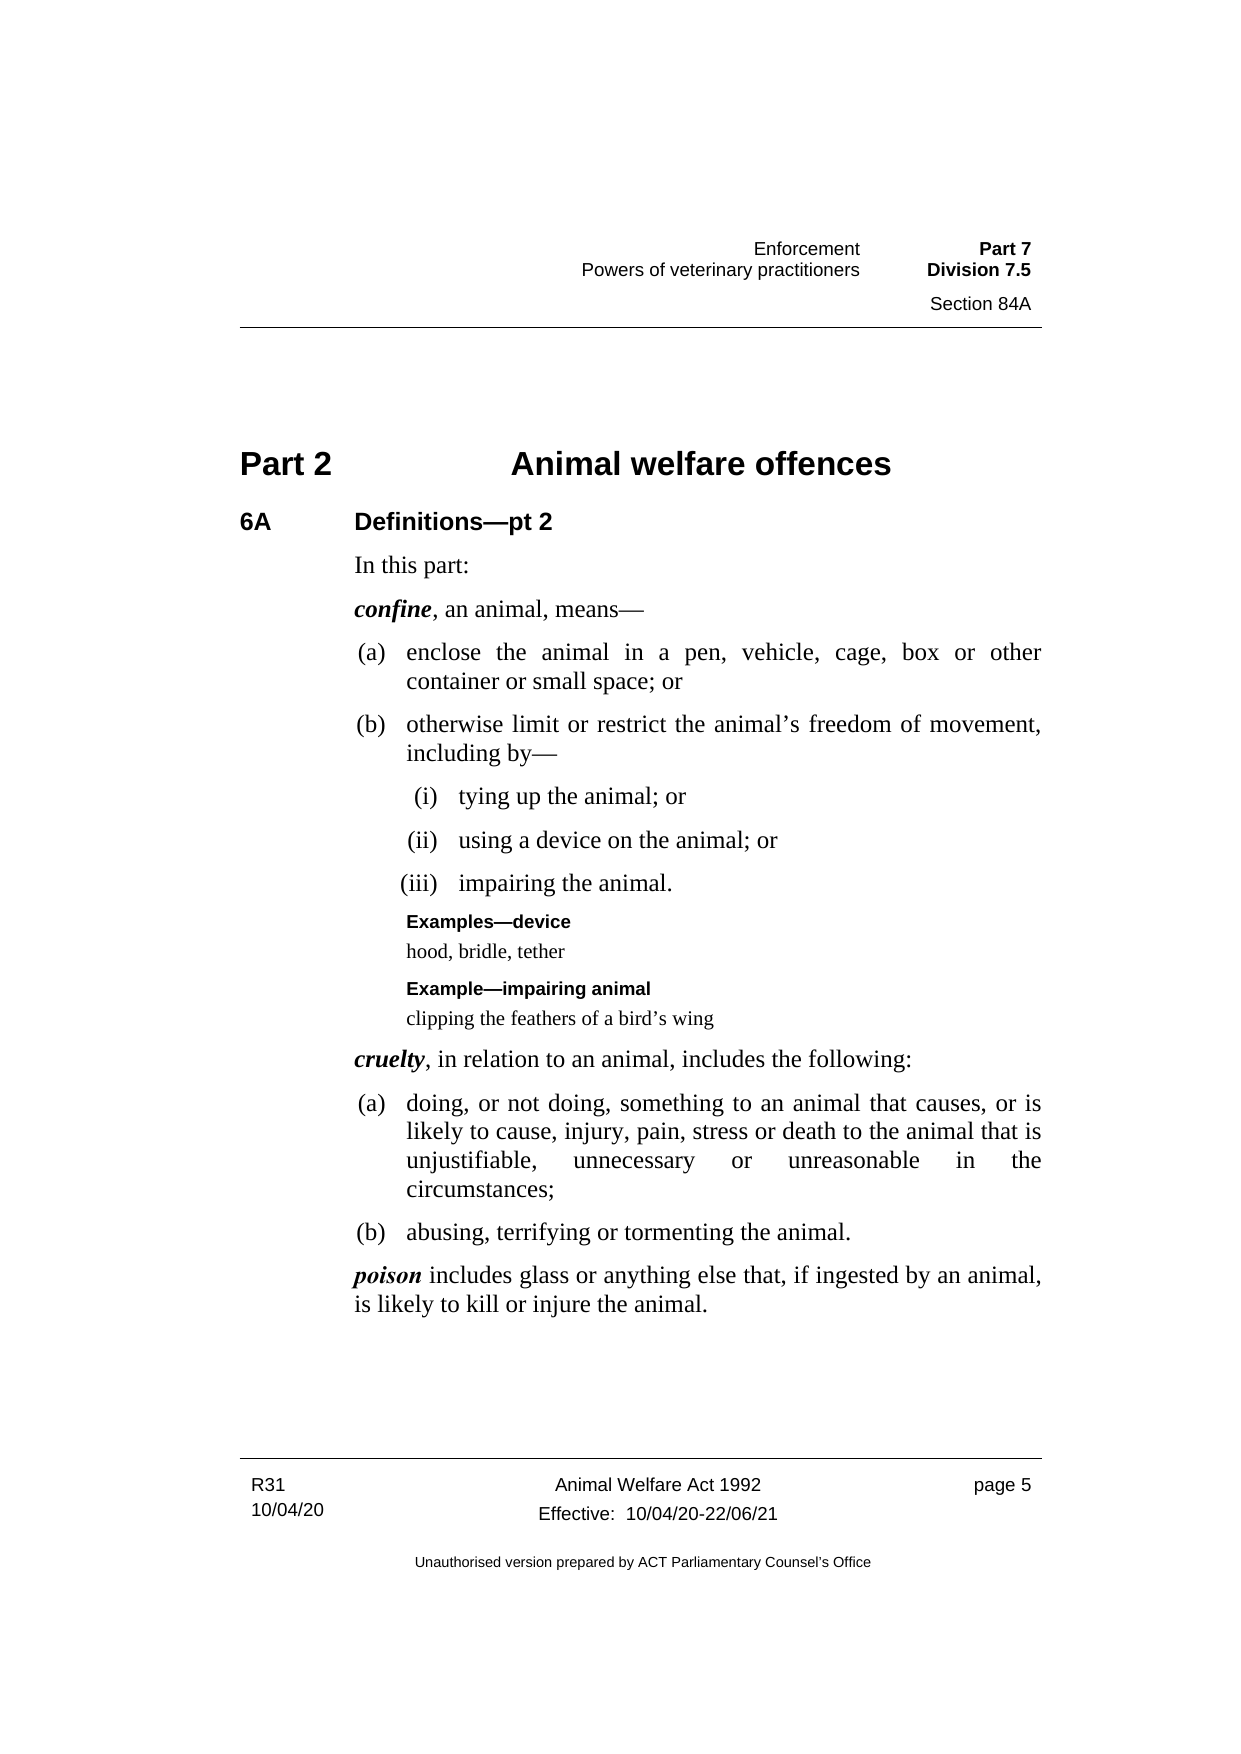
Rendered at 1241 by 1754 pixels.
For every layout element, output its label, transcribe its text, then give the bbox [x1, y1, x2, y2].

text (ii) using a device on the animal; or [239, 825, 1042, 853]
text clipping the feathers of a bird’s wing [406, 1006, 1042, 1030]
text cruelty, in relation to an animal, includes the following: [354, 1044, 1042, 1073]
text hood, bridle, tether [406, 939, 1042, 963]
text (b) abusing, terrifying or tormenting the animal. [239, 1217, 1042, 1246]
text In this part: [354, 551, 1042, 579]
text (a) doing, or not doing, something to an animal that causes, or is likely to cause, injury, pain, stress or death to the animal that is unjustifiable, unnecessary or unreasonable in the circumstances; [239, 1088, 1042, 1203]
text (i) tying up the animal; or [239, 781, 1042, 810]
text Example—impairing animal [406, 978, 1042, 999]
text (b) otherwise limit or restrict the animal’s freedom of movement, including by— [239, 709, 1042, 767]
text 6A Definitions—pt 2 [239, 507, 1042, 536]
text Examples—device [406, 911, 1042, 933]
text Part 2 Animal welfare offences [239, 444, 1042, 482]
text poison includes glass or anything else that, if ingested by an animal, is likely to kill or injure the animal. [354, 1261, 1042, 1318]
text (a) enclose the animal in a pen, vehicle, cage, box or other container or small space; or [239, 637, 1042, 695]
text (iii) impairing the animal. [239, 868, 1042, 897]
text confine, an animal, means— [354, 594, 1042, 623]
